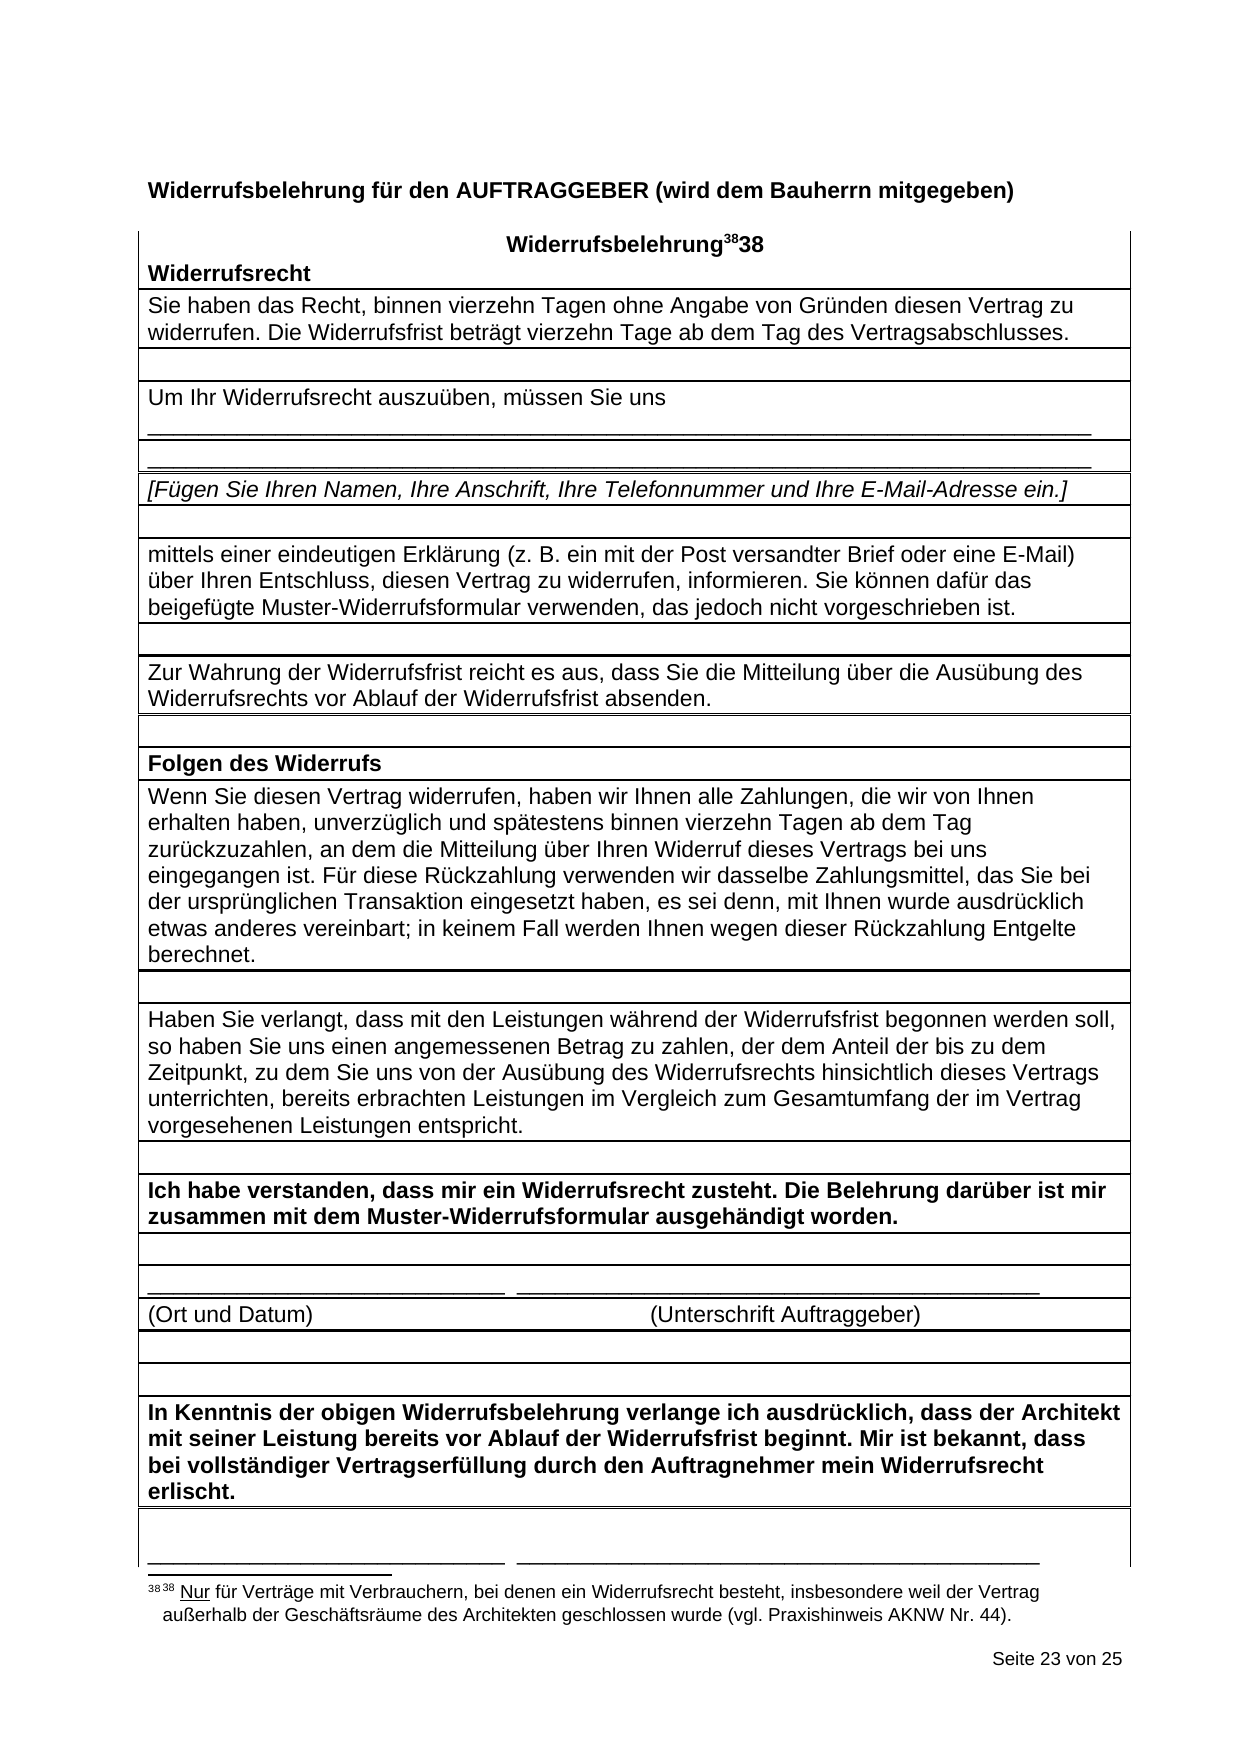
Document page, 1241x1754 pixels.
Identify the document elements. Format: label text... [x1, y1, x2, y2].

text Ich habe verstanden, dass mir ein Widerrufsrecht zusteht. Die Belehrung darüber ist mir zusammen mit dem Muster-Widerrufsformular ausgehändigt worden. [139, 1175, 1130, 1232]
text Zur Wahrung der Widerrufsfrist reicht es aus, dass Sie die Mitteilung über die Ausübung des Widerrufsrechts vor Ablauf der Widerrufsfrist absenden. [139, 657, 1130, 713]
text In Kenntnis der obigen Widerrufsbelehrung verlange ich ausdrücklich, dass der Architekt mit seiner Leistung bereits vor Ablauf der Widerrufsfrist beginnt. Mir ist bekannt, dass bei vollständiger Vertragserfüllung durch den Auftragnehmer mein Widerrufsrecht erlischt. [139, 1397, 1130, 1506]
text Widerrufsbelehrung für den AUFTRAGGEBER (wird dem Bauherrn mitgegeben) [148, 177, 1122, 203]
text Widerrufsrecht [139, 260, 1130, 288]
text Um Ihr Widerrufsrecht auszuüben, müssen Sie uns __________________________________________________________________________ [139, 382, 1130, 439]
text Sie haben das Recht, binnen vierzehn Tagen ohne Angabe von Gründen diesen Vertrag zu widerrufen. Die Widerrufsfrist beträgt vierzehn Tage ab dem Tag des Vertragsabschlusses. [139, 290, 1130, 347]
text (Ort und Datum) (Unterschrift Auftraggeber) [139, 1299, 1130, 1329]
text Folgen des Widerrufs [139, 748, 1130, 779]
text [Fügen Sie Ihren Namen, Ihre Anschrift, Ihre Telefonnummer und Ihre E-Mail-Adresse ein.] [139, 474, 1130, 504]
text Widerrufsbelehrung38 [139, 231, 1130, 260]
text Haben Sie verlangt, dass mit den Leistungen während der Widerrufsfrist begonnen werden soll, so haben Sie uns einen angemessenen Betrag zu zahlen, der dem Anteil der bis zu dem Zeitpunkt, zu dem Sie uns von der Ausübung des Widerrufsrechts hinsichtlich dieses Vertrags unterrichten, bereits erbrachten Leistungen im Vergleich zum Gesamtumfang der im Vertrag vorgesehenen Leistungen entspricht. [139, 1004, 1130, 1140]
text __________________________________________________________________________ [139, 441, 1130, 471]
text mittels einer eindeutigen Erklärung (z. B. ein mit der Post versandter Brief oder eine E-Mail) über Ihren Entschluss, diesen Vertrag zu widerrufen, informieren. Sie können dafür das beigefügte Muster-Widerrufsformular verwenden, das jedoch nicht vorgeschrieben ist. [139, 539, 1130, 622]
text Wenn Sie diesen Vertrag widerrufen, haben wir Ihnen alle Zahlungen, die wir von Ihnen erhalten haben, unverzüglich und spätestens binnen vierzehn Tagen ab dem Tag zurückzuzahlen, an dem die Mitteilung über Ihren Widerruf dieses Vertrags bei uns eingegangen ist. Für diese Rückzahlung verwenden wir dasselbe Zahlungsmittel, das Sie bei der ursprünglichen Transaktion eingesetzt haben, es sei denn, mit Ihnen wurde ausdrücklich etwas anderes vereinbart; in keinem Fall werden Ihnen wegen dieser Rückzahlung Entgelte berechnet. [139, 781, 1130, 969]
text ____________________________ _________________________________________ [139, 1539, 1130, 1567]
text ____________________________ _________________________________________ [139, 1266, 1130, 1297]
